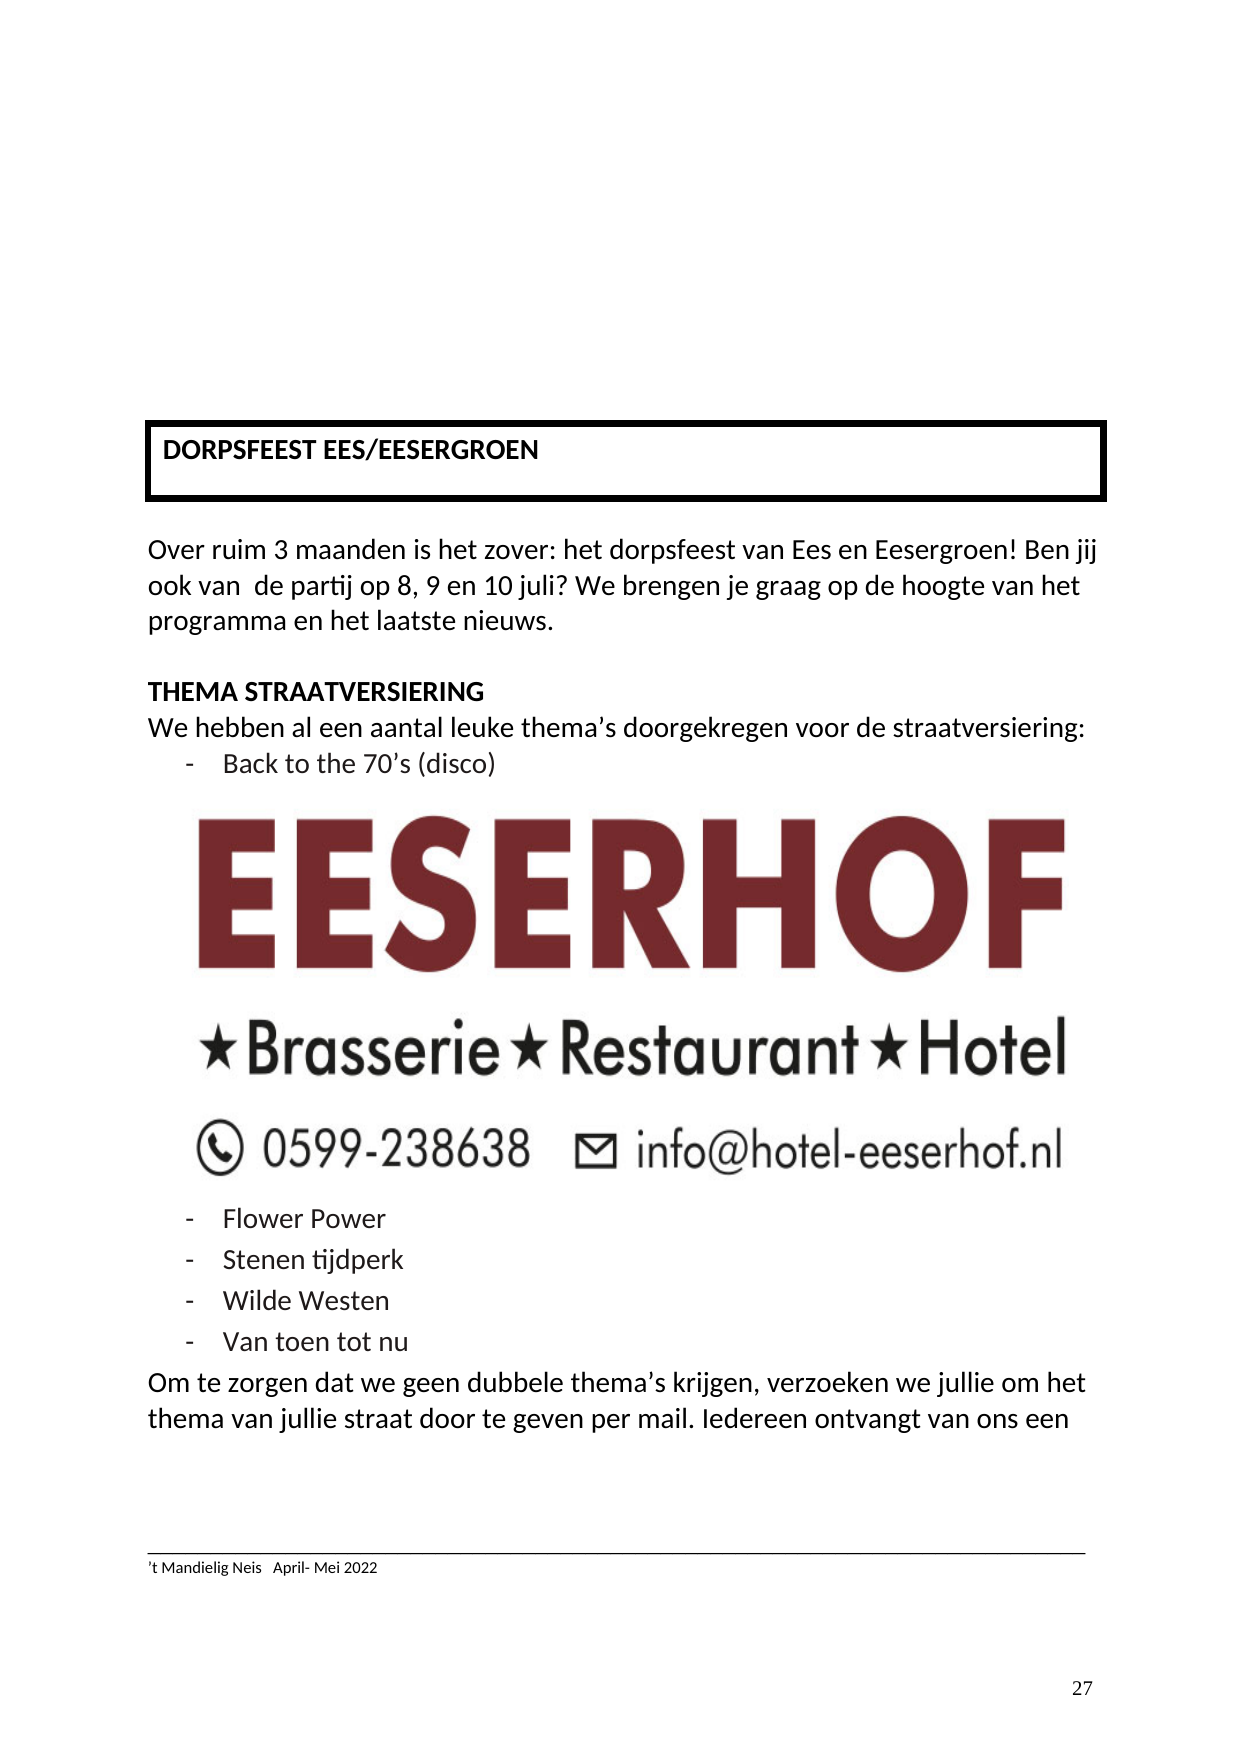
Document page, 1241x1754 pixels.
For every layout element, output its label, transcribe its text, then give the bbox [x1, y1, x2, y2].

text We hebben al een aantal leuke thema’s doorgekregen voor de straatversiering: [148, 709, 1106, 745]
list Van toen tot nu [185, 1323, 1106, 1359]
list Stenen tijdperk [185, 1241, 1106, 1277]
picture [156, 798, 1102, 1189]
list Back to the 70’s (disco) [185, 745, 1106, 780]
text THEMA STRAATVERSIERING [148, 673, 1106, 709]
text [148, 1364, 1106, 1435]
text Over ruim 3 maanden is het zover: het dorpsfeest van Ees en Eesergroen! Ben jij ook van de partij op 8, 9 en 10 juli? We brengen je graag op de hoogte van het programma en het laatste nieuws. [148, 531, 1106, 638]
list Wilde Westen [185, 1282, 1106, 1318]
